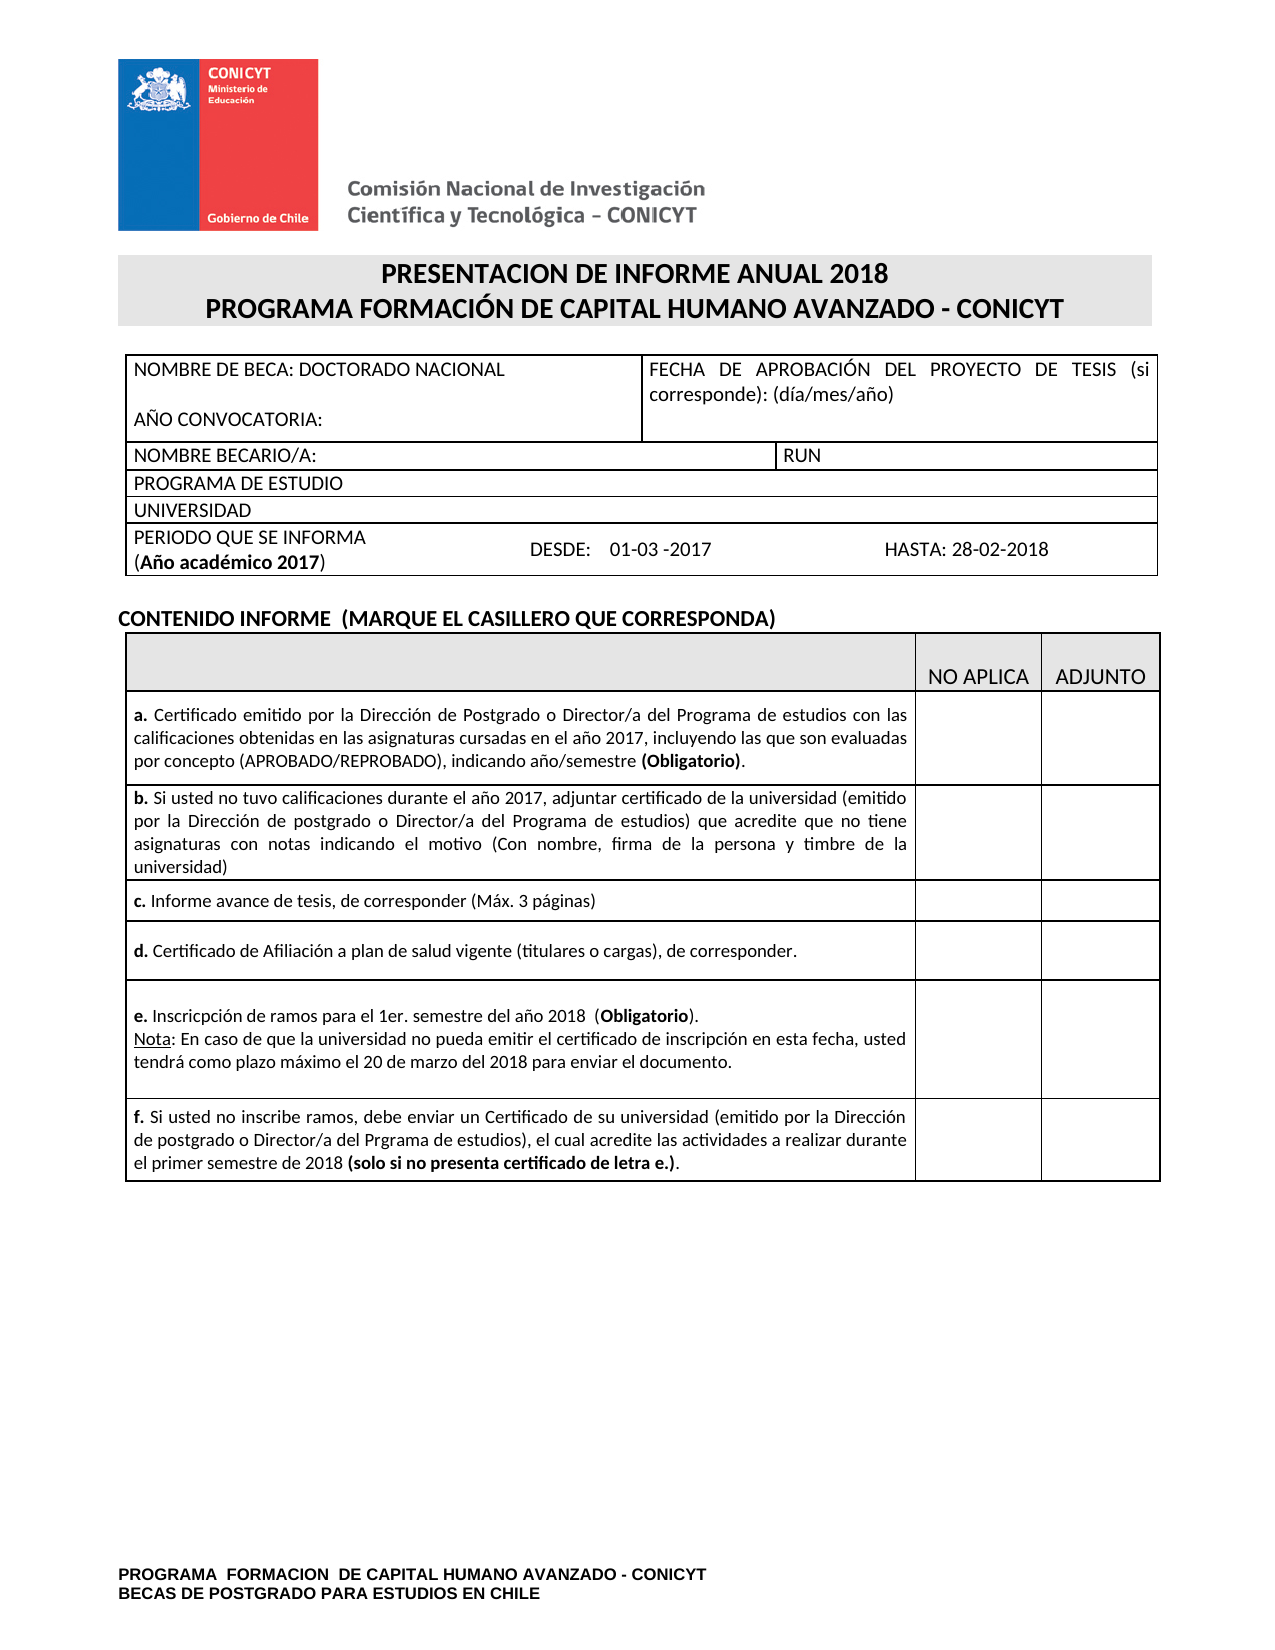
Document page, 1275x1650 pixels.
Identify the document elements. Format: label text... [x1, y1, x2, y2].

table_cell [1042, 922, 1159, 979]
table_header FECHA DE APROBACIÓN DEL PROYECTO DE TESIS (si corresponde): (día/mes/año) [643, 356, 1157, 441]
table_cell [1042, 786, 1159, 879]
table_header NO APLICA [916, 634, 1041, 690]
table_cell HASTA: 28-02-2018 [776, 524, 1157, 575]
table_cell f. Si usted no inscribe ramos, debe enviar un Certificado de su universidad (emitido por la Dirección de postgrado o Director/a del Prgrama de estudios), el cual acredite las actividades a realizar durante el primer semestre de 2018 (solo si no presenta certificado de letra e.). [127, 1099, 915, 1180]
table_cell [916, 1099, 1041, 1180]
picture [118, 59, 717, 231]
table_cell NOMBRE BECARIO/A: [127, 443, 775, 469]
text PRESENTACION DE INFORME ANUAL 2018 [118, 255, 1152, 291]
table_cell [916, 981, 1041, 1097]
table_cell c. Informe avance de tesis, de corresponder (Máx. 3 páginas) [127, 881, 915, 920]
table_cell [1042, 881, 1159, 920]
table_cell [1042, 692, 1159, 784]
table_cell b. Si usted no tuvo calificaciones durante el año 2017, adjuntar certificado de la universidad (emitido por la Dirección de postgrado o Director/a del Programa de estudios) que acredite que no tiene asignaturas con notas indicando el motivo (Con nombre, firma de la persona y timbre de la universidad) [127, 786, 915, 879]
table_cell [916, 922, 1041, 979]
table_cell e. Inscricpción de ramos para el 1er. semestre del año 2018 (Obligatorio). Nota: En caso de que la universidad no pueda emitir el certificado de inscripción en esta fecha, usted tendrá como plazo máximo el 20 de marzo del 2018 para enviar el documento. [127, 981, 915, 1097]
table_cell [1042, 1099, 1159, 1180]
table_cell UNIVERSIDAD [127, 497, 1157, 522]
text CONTENIDO INFORME (MARQUE EL CASILLERO QUE CORRESPONDA) [118, 604, 1152, 632]
table_cell PERIODO QUE SE INFORMA (Año académico 2017) [127, 524, 466, 575]
table_cell [916, 786, 1041, 879]
table_cell [916, 692, 1041, 784]
table_cell d. Certificado de Afiliación a plan de salud vigente (titulares o cargas), de corresponder. [127, 922, 915, 979]
table_cell PROGRAMA DE ESTUDIO [127, 471, 1157, 496]
table_cell [1042, 981, 1159, 1097]
table_header NOMBRE DE BECA: DOCTORADO NACIONAL AÑO CONVOCATORIA: [127, 356, 641, 441]
table_cell a. Certificado emitido por la Dirección de Postgrado o Director/a del Programa de estudios con las calificaciones obtenidas en las asignaturas cursadas en el año 2017, incluyendo las que son evaluadas por concepto (APROBADO/REPROBADO), indicando año/semestre (Obligatorio). [127, 692, 915, 784]
table_header ADJUNTO [1042, 634, 1159, 690]
text PROGRAMA FORMACIÓN DE CAPITAL HUMANO AVANZADO - CONICYT [118, 291, 1152, 326]
table_cell [916, 881, 1041, 920]
table_cell RUN [777, 443, 1157, 469]
table_cell DESDE: 01-03 -2017 [466, 524, 776, 575]
table_header [127, 634, 915, 690]
